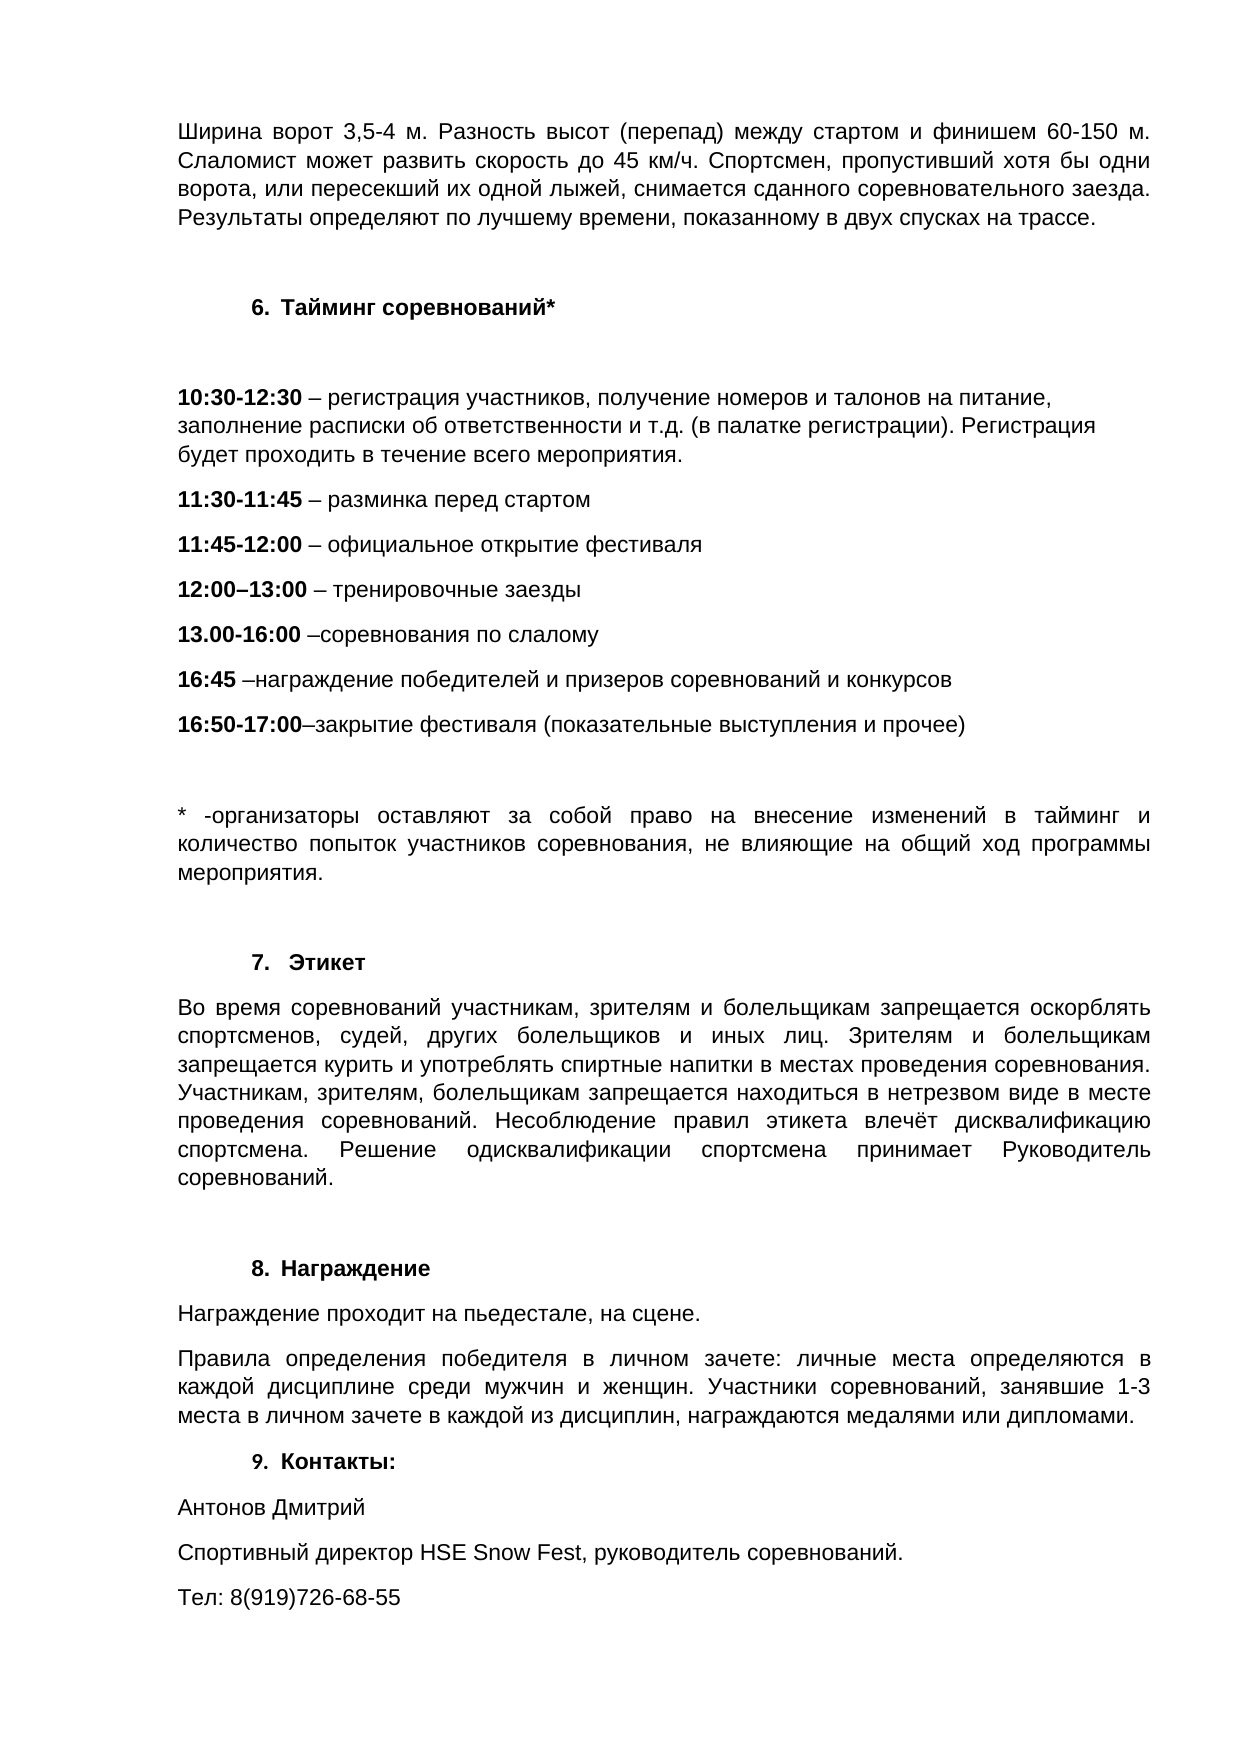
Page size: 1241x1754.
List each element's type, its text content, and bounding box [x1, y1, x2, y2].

list Награждение [251, 1254, 1152, 1281]
text * -организаторы оставляют за собой право на внесение изменений в тайминг и количество попыток участников соревнования, не влияющие на общий ход программы мероприятия. [177, 802, 1152, 885]
text 11:30-11:45 – разминка перед стартом [177, 486, 1152, 512]
text 13.00-16:00 –соревнования по слалому [177, 621, 1152, 647]
text Правила определения победителя в личном зачете: личные места определяются в каждой дисциплине среди мужчин и женщин. Участники соревнований, занявшие 1-3 места в личном зачете в каждой из дисциплин, награждаются медалями или дипломами. [177, 1345, 1152, 1428]
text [177, 118, 1152, 230]
text Тел: 8(919)726-68-55 [177, 1584, 1152, 1610]
text 16:50-17:00–закрытие фестиваля (показательные выступления и прочее) [177, 711, 1152, 738]
list Этикет [251, 949, 1152, 975]
text Антонов Дмитрий [177, 1494, 1152, 1520]
text 11:45-12:00 – официальное открытие фестиваля [177, 531, 1152, 557]
text Во время соревнований участникам, зрителям и болельщикам запрещается оскорблять спортсменов, судей, других болельщиков и иных лиц. Зрителям и болельщикам запрещается курить и употреблять спиртные напитки в местах проведения соревнования. Участникам, зрителям, болельщикам запрещается находиться в нетрезвом виде в месте проведения соревнований. Несоблюдение правил этикета влечёт дисквалификацию спортсмена. Решение одисквалификации спортсмена принимает Руководитель соревнований. [177, 994, 1152, 1191]
text Награждение проходит на пьедестале, на сцене. [177, 1300, 1152, 1326]
text 16:45 –награждение победителей и призеров соревнований и конкурсов [177, 666, 1152, 693]
text 12:00–13:00 – тренировочные заезды [177, 576, 1152, 602]
text 10:30-12:30 – регистрация участников, получение номеров и талонов на питание, заполнение расписки об ответственности и т.д. (в палатке регистрации). Регистрация будет проходить в течение всего мероприятия. [177, 384, 1152, 467]
list Контакты: [251, 1447, 1152, 1475]
list Тайминг соревнований* [251, 294, 1152, 320]
text Спортивный директор HSE Snow Fest, руководитель соревнований. [177, 1539, 1152, 1565]
